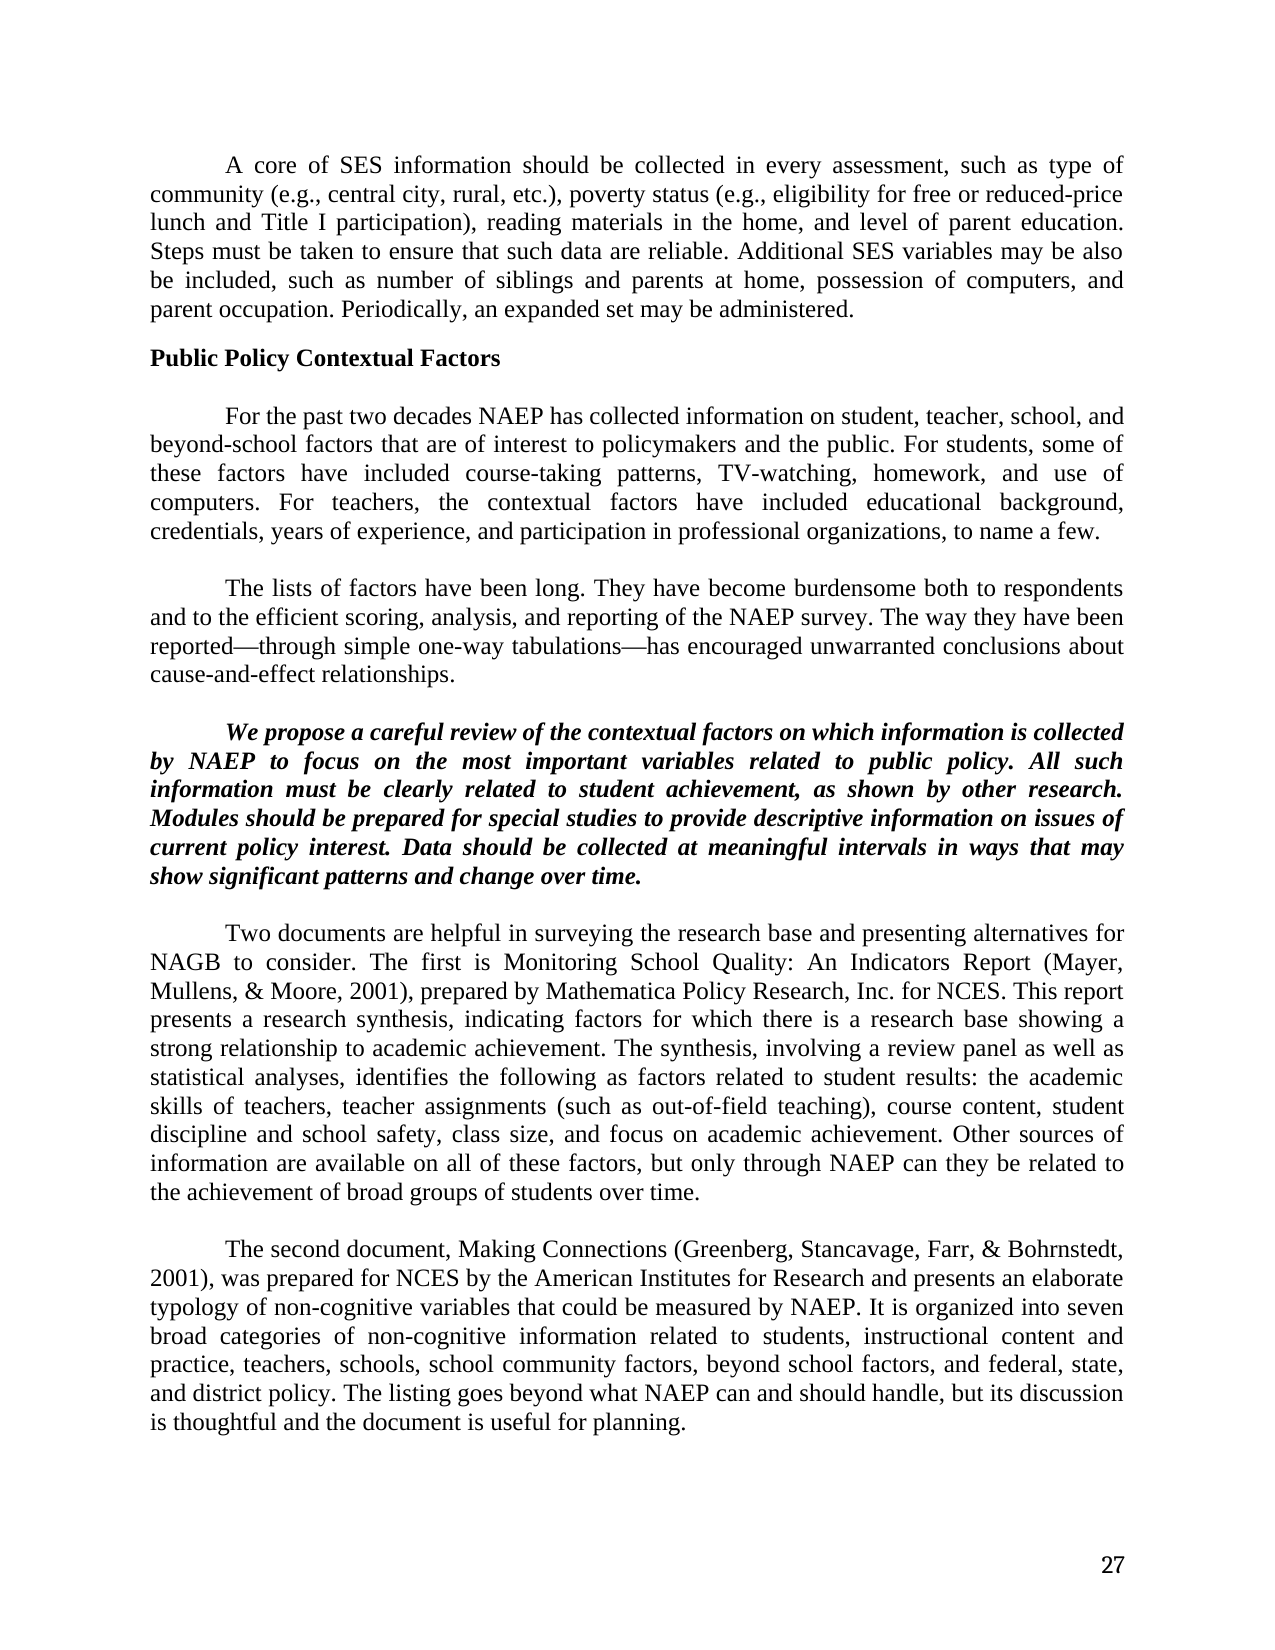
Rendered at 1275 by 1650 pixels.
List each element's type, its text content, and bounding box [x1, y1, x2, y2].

text Two documents are helpful in surveying the research base and presenting alternatives for NAGB to consider. The first is Monitoring School Quality: An Indicators Report (Mayer, Mullens, & Moore, 2001), prepared by Mathematica Policy Research, Inc. for NCES. This report presents a research synthesis, indicating factors for which there is a research base showing a strong relationship to academic achievement. The synthesis, involving a review panel as well as statistical analyses, identifies the following as factors related to student results: the academic skills of teachers, teacher assignments (such as out-of-field teaching), course content, student discipline and school safety, class size, and focus on academic achievement. Other sources of information are available on all of these factors, but only through NAEP can they be related to the achievement of broad groups of students over time. [150, 918, 1125, 1206]
text The second document, Making Connections (Greenberg, Stancavage, Farr, & Bohrnstedt, 2001), was prepared for NCES by the American Institutes for Research and presents an elaborate typology of non-cognitive variables that could be measured by NAEP. It is organized into seven broad categories of non-cognitive information related to students, instructional content and practice, teachers, schools, school community factors, beyond school factors, and federal, state, and district policy. The listing goes beyond what NAEP can and should handle, but its discussion is thoughtful and the document is useful for planning. [150, 1234, 1125, 1436]
text We propose a careful review of the contextual factors on which information is collected by NAEP to focus on the most important variables related to public policy. All such information must be clearly related to student achievement, as shown by other research. Modules should be prepared for special studies to provide descriptive information on issues of current policy interest. Data should be collected at meaningful intervals in ways that may show significant patterns and change over time. [150, 717, 1125, 889]
text The lists of factors have been long. They have become burdensome both to respondents and to the efficient scoring, analysis, and reporting of the NAEP survey. The way they have been reported—through simple one-way tabulations—has encouraged unwarranted conclusions about cause-and-effect relationships. [150, 573, 1125, 688]
text For the past two decades NAEP has collected information on student, teacher, school, and beyond-school factors that are of interest to policymakers and the public. For students, some of these factors have included course-taking patterns, TV-watching, homework, and use of computers. For teachers, the contextual factors have included educational background, credentials, years of experience, and participation in professional organizations, to name a few. [150, 401, 1125, 544]
text A core of SES information should be collected in every assessment, such as type of community (e.g., central city, rural, etc.), poverty status (e.g., eligibility for free or reduced-price lunch and Title I participation), reading materials in the home, and level of parent education. Steps must be taken to ensure that such data are reliable. Additional SES variables may be also be included, such as number of siblings and parents at home, possession of computers, and parent occupation. Periodically, an expanded set may be administered. [150, 150, 1125, 322]
subtitle Public Policy Contextual Factors [150, 343, 1125, 372]
